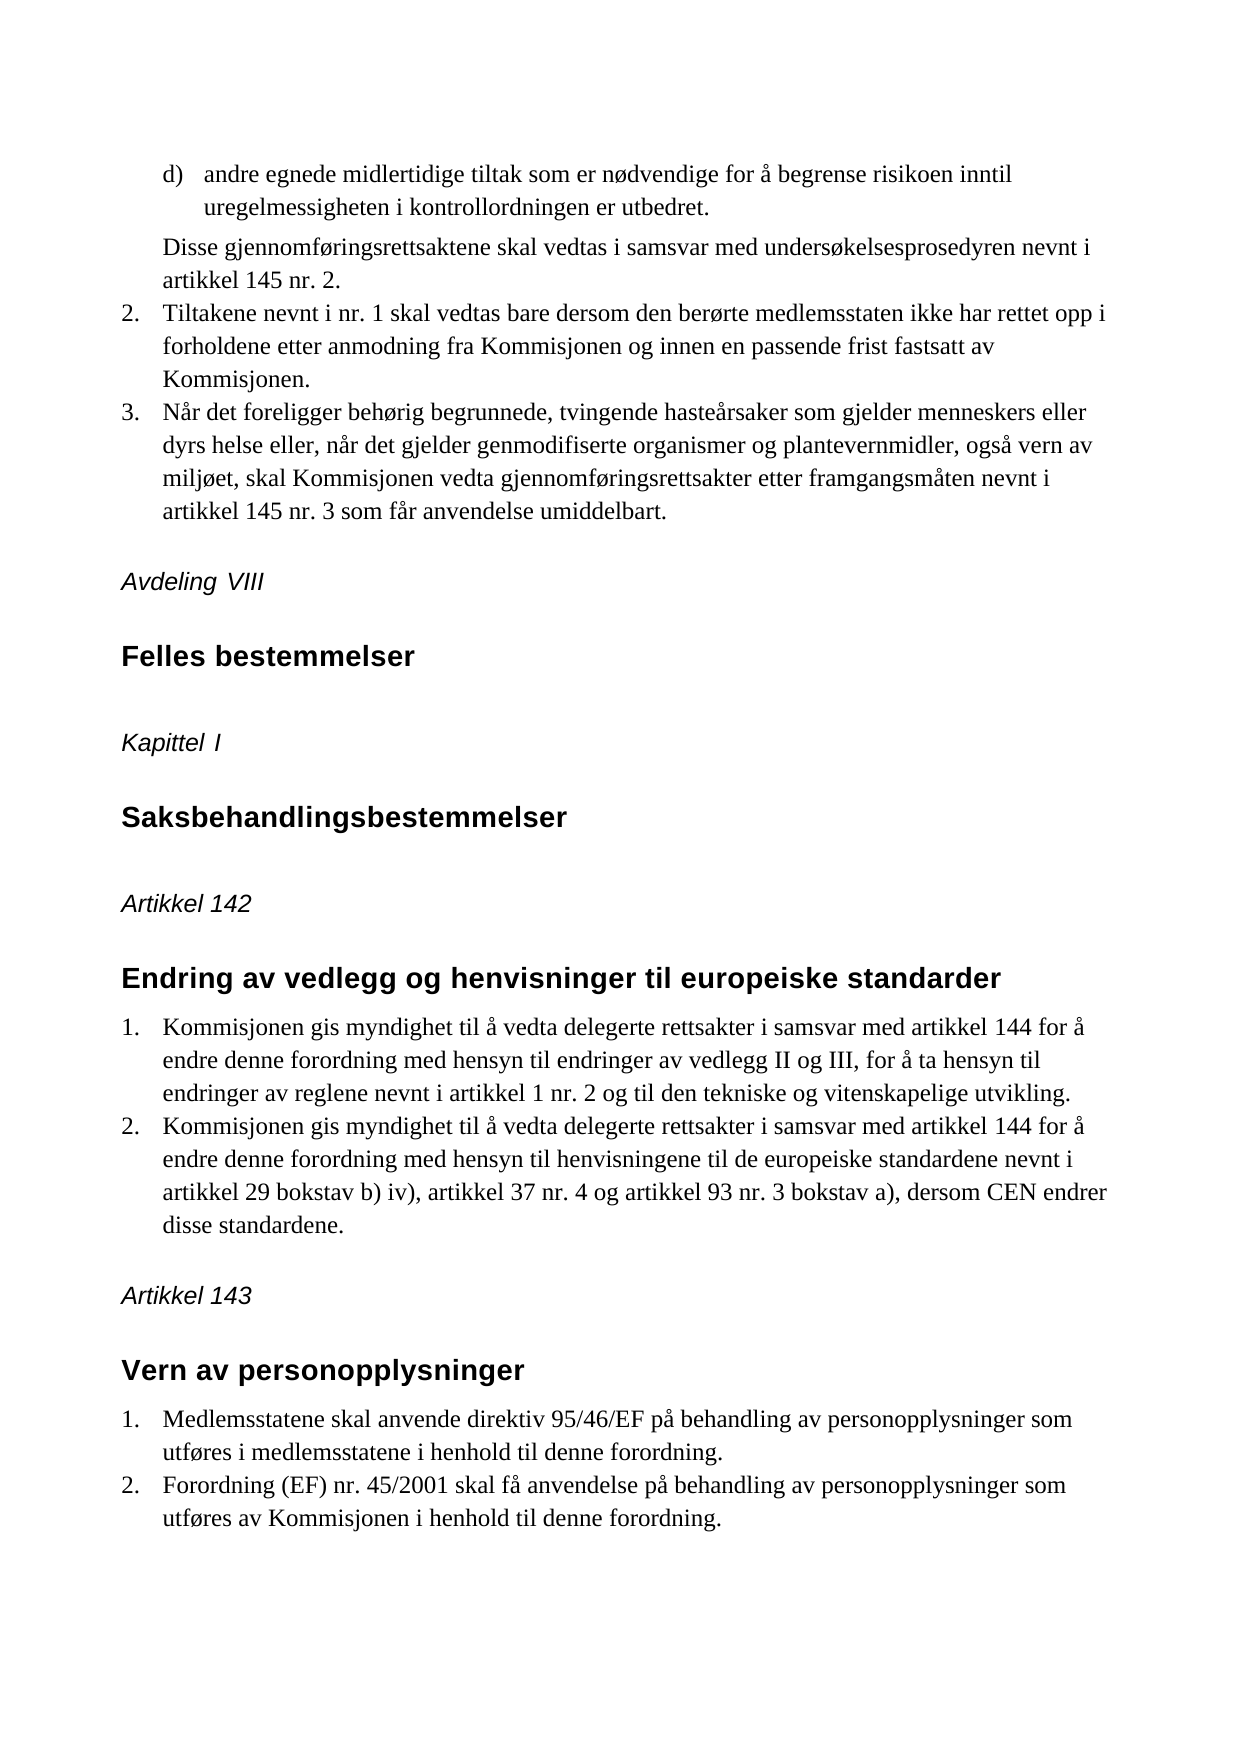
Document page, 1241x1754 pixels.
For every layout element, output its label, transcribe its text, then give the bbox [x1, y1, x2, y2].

list 2. Forordning (EF) nr. 45/2001 skal få anvendelse på behandling av personopplysninger som utføres av Kommisjonen i henhold til denne forordning. [121, 1470, 1119, 1532]
subtitle Felles bestemmelser [121, 639, 1119, 672]
text Kapittel I [121, 727, 1119, 756]
list 2. Kommisjonen gis myndighet til å vedta delegerte rettsakter i samsvar med artikkel 144 for å endre denne forordning med hensyn til henvisningene til de europeiske standardene nevnt i artikkel 29 bokstav b) iv), artikkel 37 nr. 4 og artikkel 93 nr. 3 bokstav a), dersom CEN endrer disse standardene. [121, 1111, 1119, 1239]
subtitle Vern av personopplysninger [121, 1353, 1119, 1387]
list 1. Kommisjonen gis myndighet til å vedta delegerte rettsakter i samsvar med artikkel 144 for å endre denne forordning med hensyn til endringer av vedlegg II og III, for å ta hensyn til endringer av reglene nevnt i artikkel 1 nr. 2 og til den tekniske og vitenskapelige utvikling. [121, 1012, 1119, 1107]
list d) andre egnede midlertidige tiltak som er nødvendige for å begrense risikoen inntil uregelmessigheten i kontrollordningen er utbedret. [162, 159, 1119, 221]
list Disse gjennomføringsrettsaktene skal vedtas i samsvar med undersøkelsesprosedyren nevnt i artikkel 145 nr. 2. [162, 232, 1119, 293]
subtitle Endring av vedlegg og henvisninger til europeiske standarder [121, 961, 1119, 994]
subtitle Saksbehandlingsbestemmelser [121, 800, 1119, 833]
list 3. Når det foreligger behørig begrunnede, tvingende hasteårsaker som gjelder menneskers eller dyrs helse eller, når det gjelder genmodifiserte organismer og plantevernmidler, også vern av miljøet, skal Kommisjonen vedta gjennomføringsrettsakter etter framgangsmåten nevnt i artikkel 145 nr. 3 som får anvendelse umiddelbart. [121, 397, 1119, 525]
text Artikkel 143 [121, 1281, 1119, 1309]
list 1. Medlemsstatene skal anvende direktiv 95/46/EF på behandling av personopplysninger som utføres i medlemsstatene i henhold til denne forordning. [121, 1404, 1119, 1466]
text Avdeling VIII [121, 566, 1119, 595]
list 2. Tiltakene nevnt i nr. 1 skal vedtas bare dersom den berørte medlemsstaten ikke har rettet opp i forholdene etter anmodning fra Kommisjonen og innen en passende frist fastsatt av Kommisjonen. [121, 298, 1119, 393]
text Artikkel 142 [121, 888, 1119, 917]
